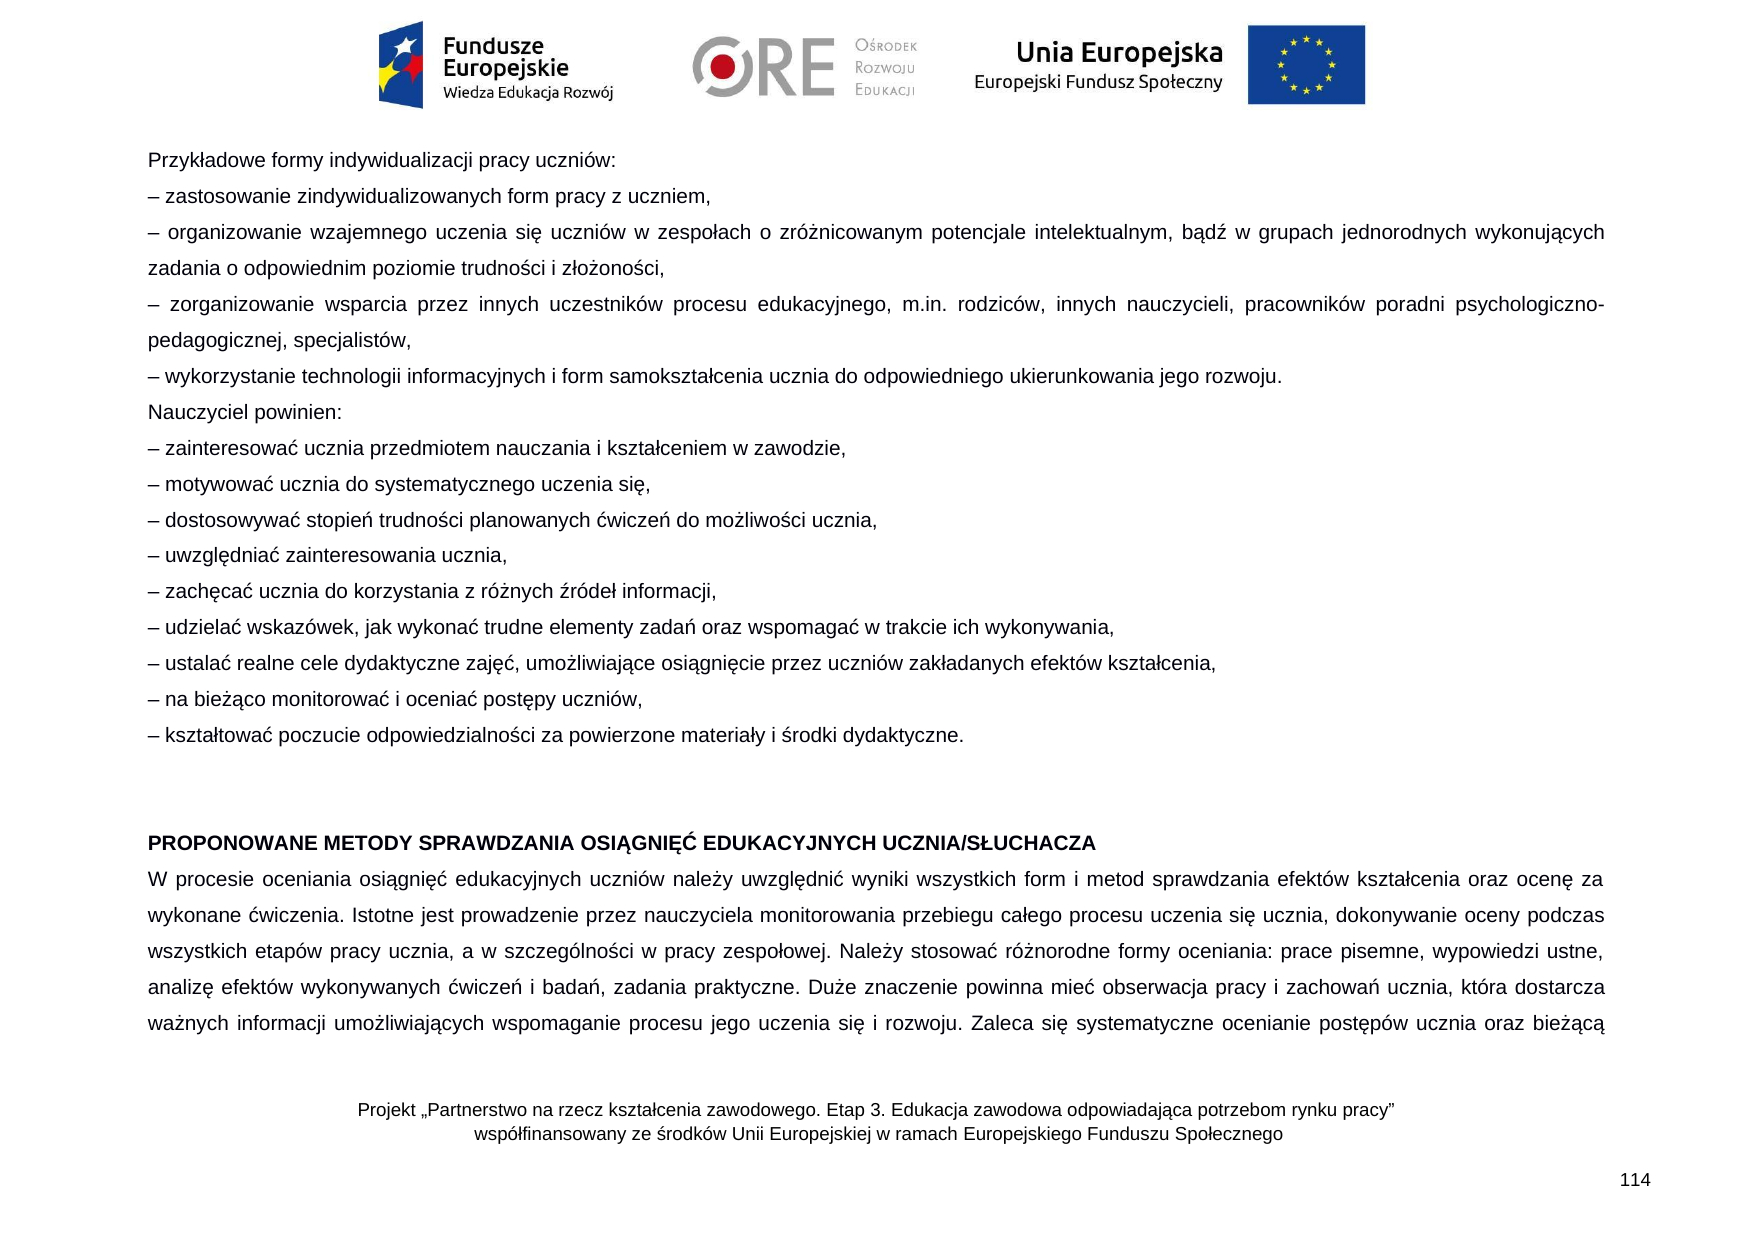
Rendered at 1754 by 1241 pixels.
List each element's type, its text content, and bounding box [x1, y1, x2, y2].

text – dostosowywać stopień trudności planowanych ćwiczeń do możliwości ucznia, [148, 507, 1606, 531]
text Nauczyciel powinien: [148, 399, 1606, 423]
text – uwzględniać zainteresowania ucznia, [148, 543, 1606, 567]
text – kształtować poczucie odpowiedzialności za powierzone materiały i środki dydaktyczne. [148, 723, 1606, 747]
text – zorganizowanie wsparcia przez innych uczestników procesu edukacyjnego, m.in. rodziców, innych nauczycieli, pracowników poradni psychologiczno-pedagogicznej, specjalistów, [148, 292, 1606, 352]
text Przykładowe formy indywidualizacji pracy uczniów: [148, 148, 1606, 172]
text – zastosowanie zindywidualizowanych form pracy z uczniem, [148, 184, 1606, 208]
text – ustalać realne cele dydaktyczne zajęć, umożliwiające osiągnięcie przez uczniów zakładanych efektów kształcenia, [148, 651, 1606, 675]
text – na bieżąco monitorować i oceniać postępy uczniów, [148, 687, 1606, 711]
text – zainteresować ucznia przedmiotem nauczania i kształceniem w zawodzie, [148, 436, 1606, 459]
text PROPONOWANE METODY SPRAWDZANIA OSIĄGNIĘĆ EDUKACYJNYCH UCZNIA/SŁUCHACZA [148, 831, 1606, 855]
text – wykorzystanie technologii informacyjnych i form samokształcenia ucznia do odpowiedniego ukierunkowania jego rozwoju. [148, 364, 1606, 388]
text – udzielać wskazówek, jak wykonać trudne elementy zadań oraz wspomagać w trakcie ich wykonywania, [148, 615, 1606, 639]
text – organizowanie wzajemnego uczenia się uczniów w zespołach o zróżnicowanym potencjale intelektualnym, bądź w grupach jednorodnych wykonujących zadania o odpowiednim poziomie trudności i złożoności, [148, 220, 1606, 280]
text – zachęcać ucznia do korzystania z różnych źródeł informacji, [148, 579, 1606, 603]
text – motywować ucznia do systematycznego uczenia się, [148, 471, 1606, 495]
picture [357, 0, 1392, 130]
